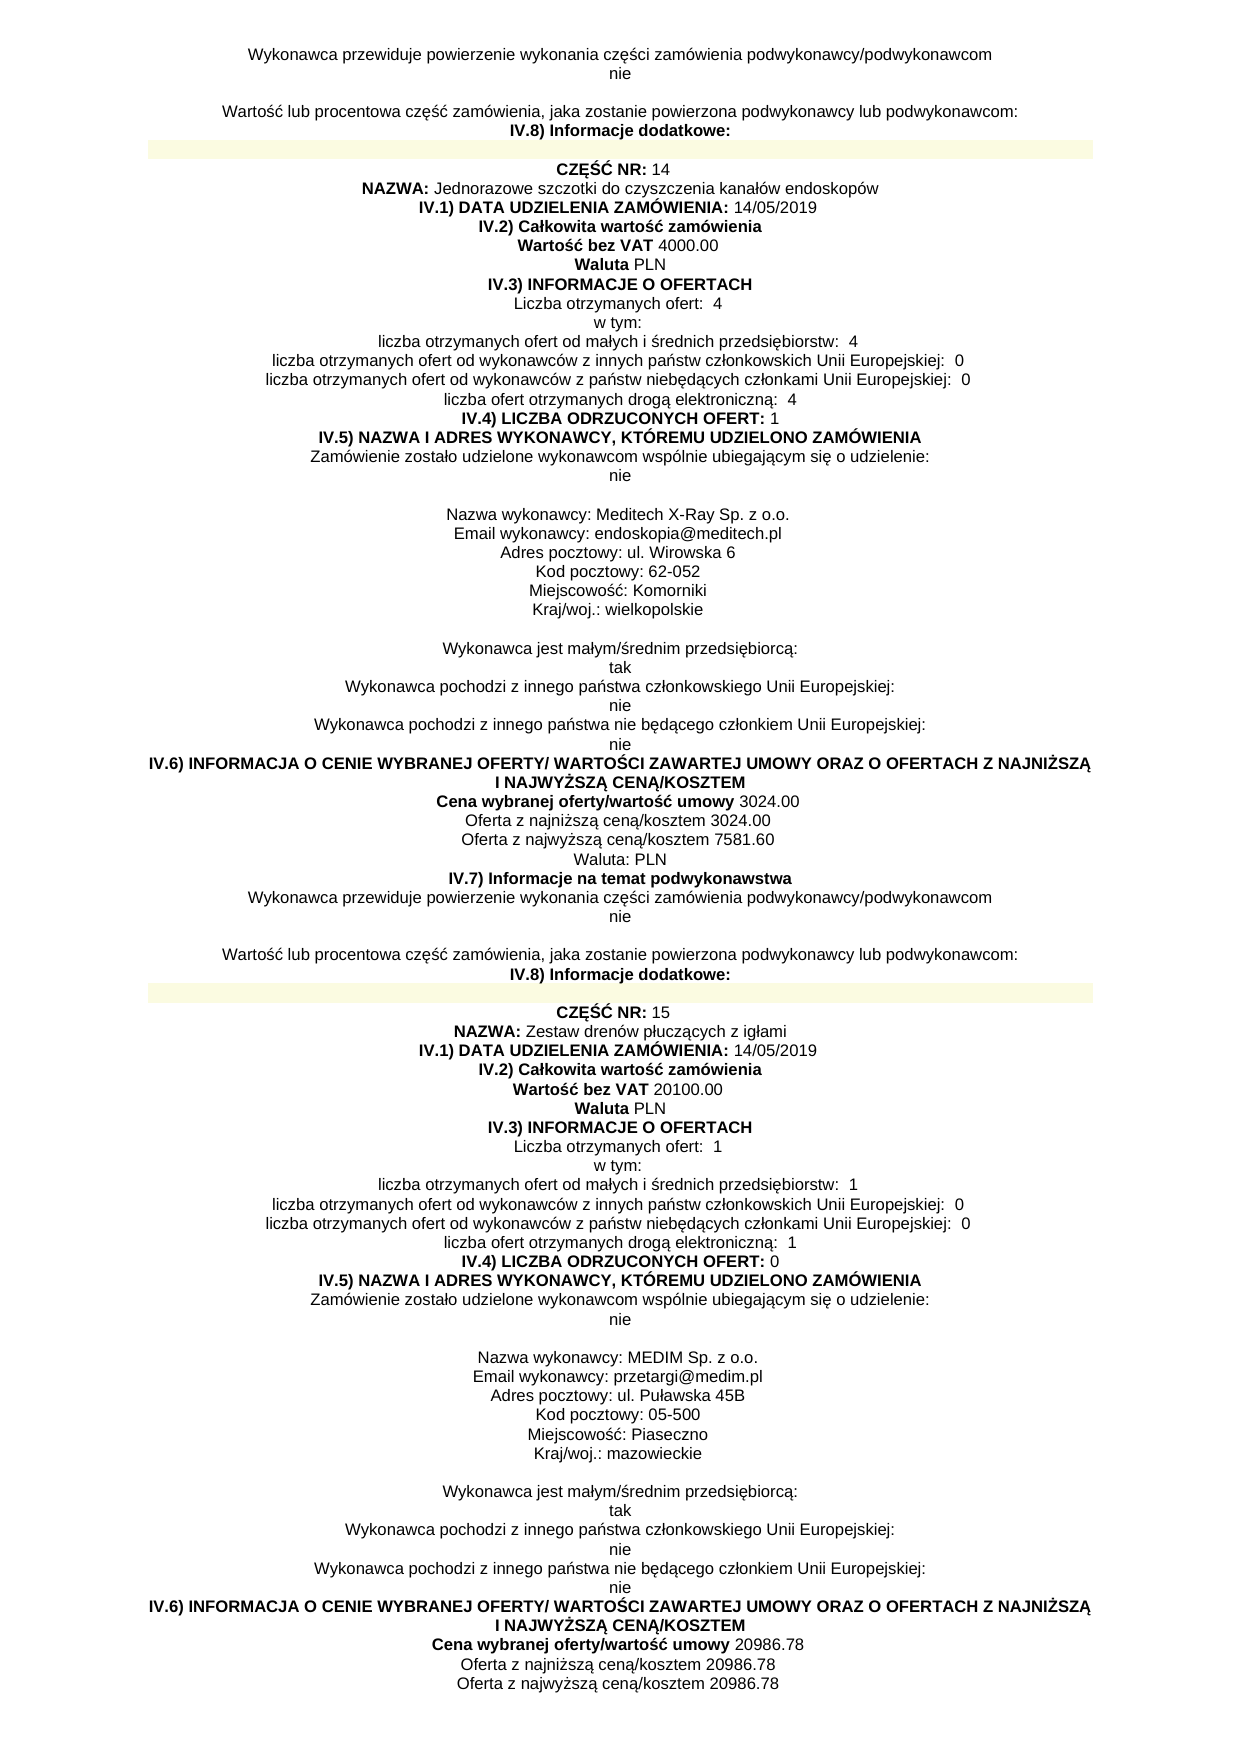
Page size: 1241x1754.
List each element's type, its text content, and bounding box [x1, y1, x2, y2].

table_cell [148, 44, 1093, 140]
table_cell IV.1) DATA UDZIELENIA ZAMÓWIENIA: 14/05/2019 IV.2) Całkowita wartość zamówienia Wartość bez VAT 4000.00 Waluta PLN IV.3) INFORMACJE O OFERTACH Liczba otrzymanych ofert: 4 w tym: liczba otrzymanych ofert od małych i średnich przedsiębiorstw: 4 liczba otrzymanych ofert od wykonawców z innych państw członkowskich Unii Europejskiej: 0 liczba otrzymanych ofert od wykonawców z państw niebędących członkami Unii Europejskiej: 0 liczba ofert otrzymanych drogą elektroniczną: 4 IV.4) LICZBA ODRZUCONYCH OFERT: 1 IV.5) NAZWA I ADRES WYKONAWCY, KTÓREMU UDZIELONO ZAMÓWIENIA Zamówienie zostało udzielone wykonawcom wspólnie ubiegającym się o udzielenie: nie Nazwa wykonawcy: Meditech X-Ray Sp. z o.o. Email wykonawcy: endoskopia@meditech.pl Adres pocztowy: ul. Wirowska 6 Kod pocztowy: 62-052 Miejscowość: Komorniki Kraj/woj.: wielkopolskie Wykonawca jest małym/średnim przedsiębiorcą: tak Wykonawca pochodzi z innego państwa członkowskiego Unii Europejskiej: nie Wykonawca pochodzi z innego państwa nie będącego członkiem Unii Europejskiej: nie IV.6) INFORMACJA O CENIE WYBRANEJ OFERTY/ WARTOŚCI ZAWARTEJ UMOWY ORAZ O OFERTACH Z NAJNIŻSZĄ I NAJWYŻSZĄ CENĄ/KOSZTEM Cena wybranej oferty/wartość umowy 3024.00 Oferta z najniższą ceną/kosztem 3024.00 Oferta z najwyższą ceną/kosztem 7581.60 Waluta: PLN IV.7) Informacje na temat podwykonawstwa Wykonawca przewiduje powierzenie wykonania części zamówienia podwykonawcy/podwykonawcom nie Wartość lub procentowa część zamówienia, jaka zostanie powierzona podwykonawcy lub podwykonawcom: IV.8) Informacje dodatkowe: [148, 198, 1093, 983]
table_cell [148, 1041, 1093, 1693]
table_header CZĘŚĆ NR: 15 NAZWA: Zestaw drenów płuczących z igłami [148, 1003, 1093, 1041]
table_header CZĘŚĆ NR: 14 NAZWA: Jednorazowe szczotki do czyszczenia kanałów endoskopów [148, 159, 1093, 198]
